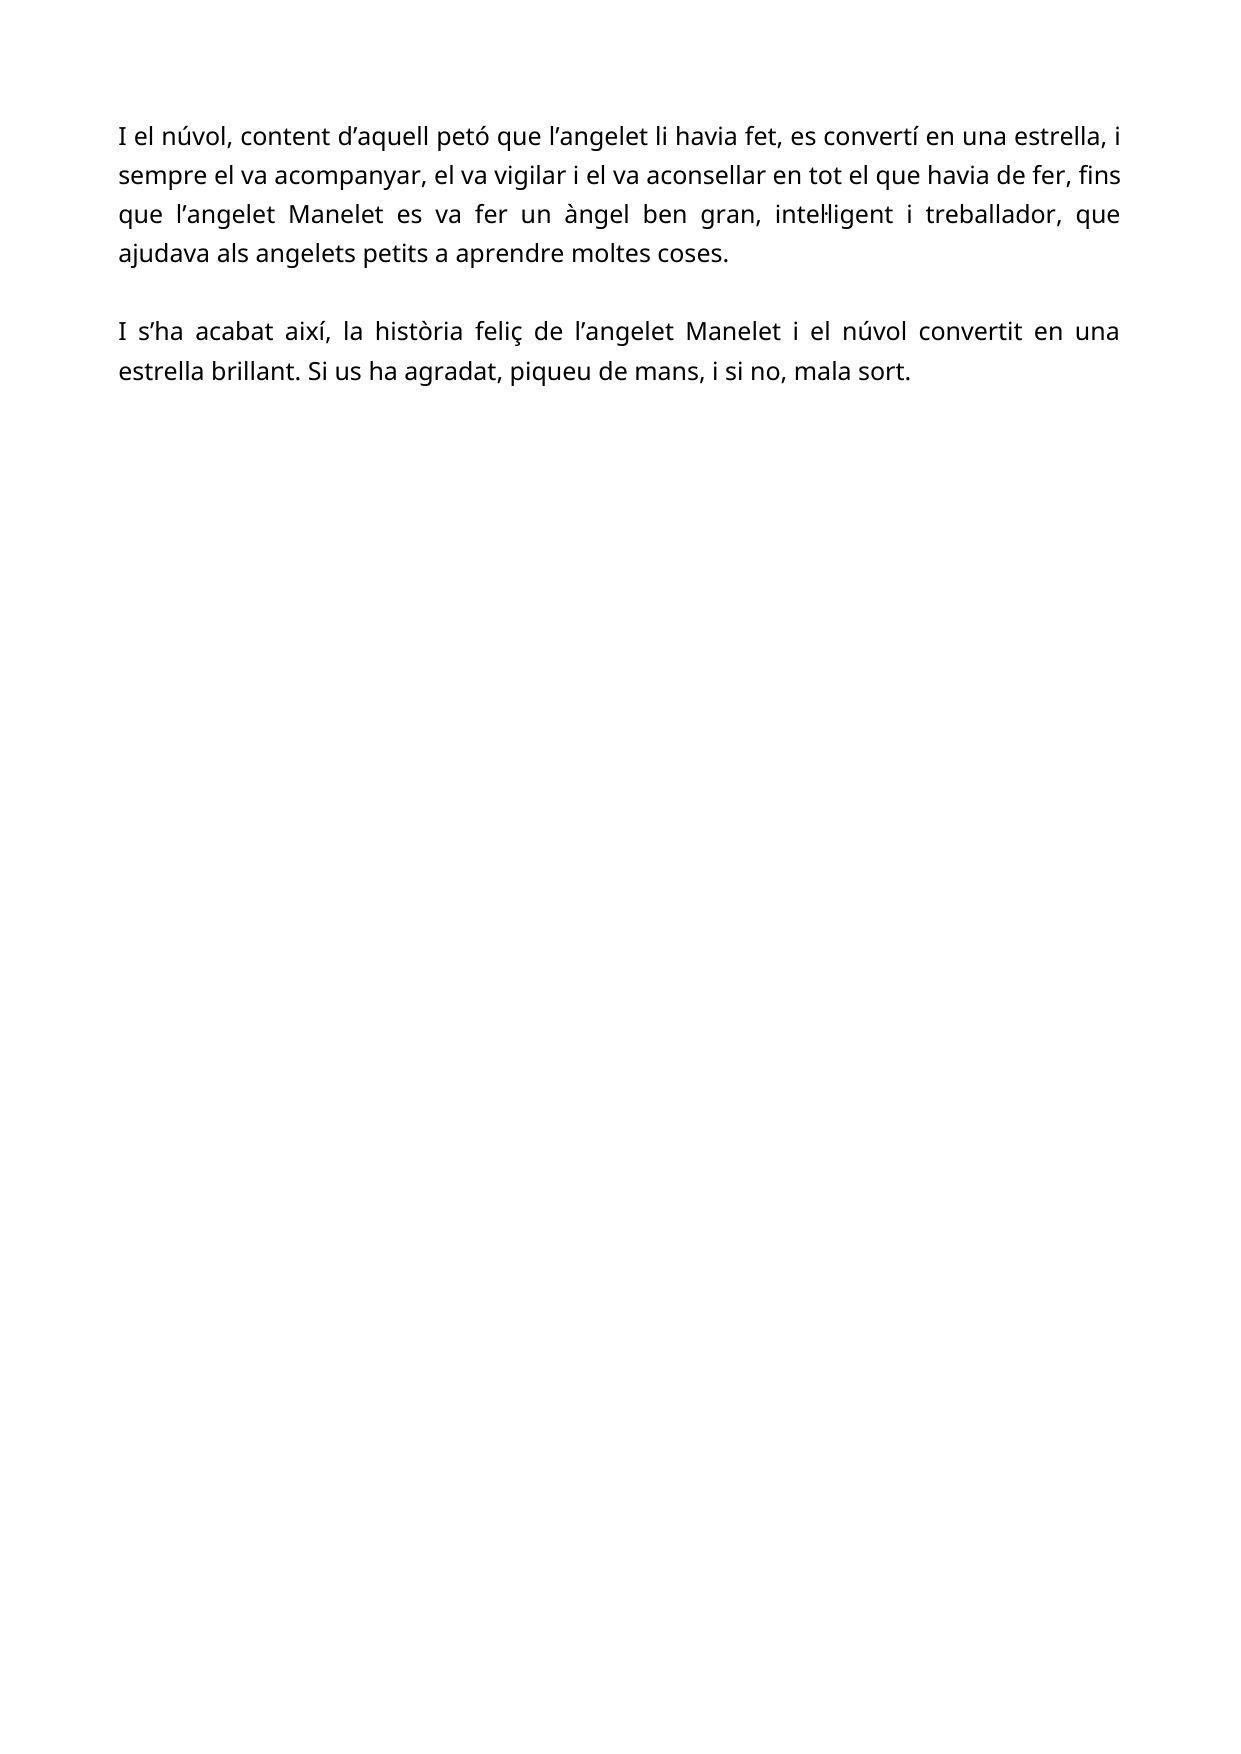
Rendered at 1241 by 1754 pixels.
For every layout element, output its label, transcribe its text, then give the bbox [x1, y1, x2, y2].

text I el núvol, content d’aquell petó que l’angelet li havia fet, es convertí en una estrella, i sempre el va acompanyar, el va vigilar i el va aconsellar en tot el que havia de fer, fins que l’angelet Manelet es va fer un àngel ben gran, intel·ligent i treballador, que ajudava als angelets petits a aprendre moltes coses. [118, 118, 1122, 270]
text I s’ha acabat així, la història feliç de l’angelet Manelet i el núvol convertit en una estrella brillant. Si us ha agradat, piqueu de mans, i si no, mala sort. [118, 314, 1122, 387]
